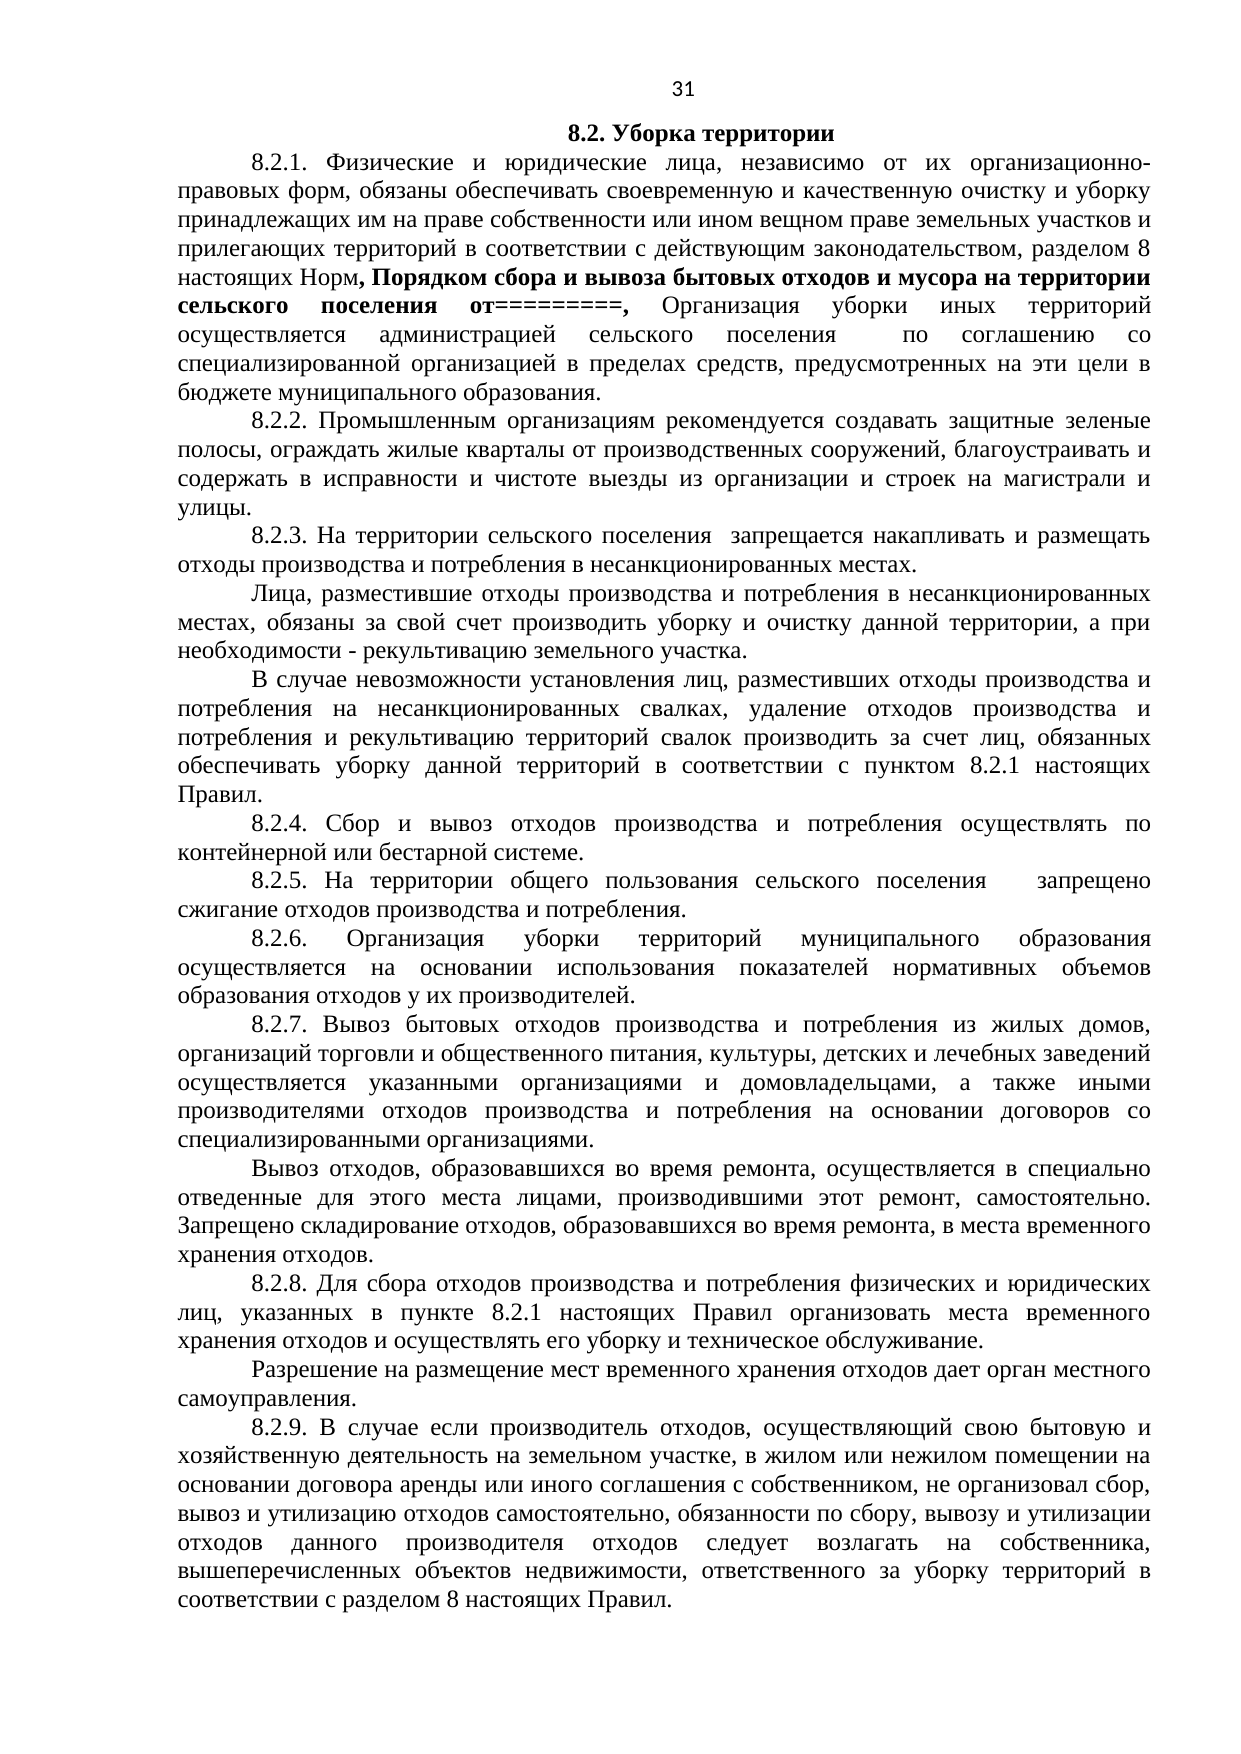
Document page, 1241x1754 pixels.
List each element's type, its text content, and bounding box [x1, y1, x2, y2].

text 8.2.4. Сбор и вывоз отходов производства и потребления осуществлять по контейнерной или бестарной системе. [177, 808, 1152, 866]
text 8.2.8. Для сбора отходов производства и потребления физических и юридических лиц, указанных в пункте 8.2.1 настоящих Правил организовать места временного хранения отходов и осуществлять его уборку и техническое обслуживание. [177, 1268, 1152, 1354]
text Вывоз отходов, образовавшихся во время ремонта, осуществляется в специально отведенные для этого места лицами, производившими этот ремонт, самостоятельно. Запрещено складирование отходов, образовавшихся во время ремонта, в места временного хранения отходов. [177, 1153, 1152, 1268]
text 8.2.1. Физические и юридические лица, независимо от их организационно-правовых форм, обязаны обеспечивать своевременную и качественную очистку и уборку принадлежащих им на праве собственности или ином вещном праве земельных участков и прилегающих территорий в соответствии с действующим законодательством, разделом 8 настоящих Норм, Порядком сбора и вывоза бытовых отходов и мусора на территории сельского поселения от=========, Организация уборки иных территорий осуществляется администрацией сельского поселения по соглашению со специализированной организацией в пределах средств, предусмотренных на эти цели в бюджете муниципального образования. [177, 147, 1152, 406]
text В случае невозможности установления лиц, разместивших отходы производства и потребления на несанкционированных свалках, удаление отходов производства и потребления и рекультивацию территорий свалок производить за счет лиц, обязанных обеспечивать уборку данной территорий в соответствии с пунктом 8.2.1 настоящих Правил. [177, 664, 1152, 808]
text 8.2.3. На территории сельского поселения запрещается накапливать и размещать отходы производства и потребления в несанкционированных местах. [177, 521, 1152, 578]
text 8.2.2. Промышленным организациям рекомендуется создавать защитные зеленые полосы, ограждать жилые кварталы от производственных сооружений, благоустраивать и содержать в исправности и чистоте выезды из организации и строек на магистрали и улицы. [177, 406, 1152, 521]
text Лица, разместившие отходы производства и потребления в несанкционированных местах, обязаны за свой счет производить уборку и очистку данной территории, а при необходимости - рекультивацию земельного участка. [177, 578, 1152, 664]
text 8.2.6. Организация уборки территорий муниципального образования осуществляется на основании использования показателей нормативных объемов образования отходов у их производителей. [177, 923, 1152, 1009]
text Разрешение на размещение мест временного хранения отходов дает орган местного самоуправления. [177, 1354, 1152, 1412]
text 8.2. Уборка территории [177, 118, 1152, 147]
text 8.2.5. На территории общего пользования сельского поселения запрещено сжигание отходов производства и потребления. [177, 866, 1152, 923]
text 8.2.9. В случае если производитель отходов, осуществляющий свою бытовую и хозяйственную деятельность на земельном участке, в жилом или нежилом помещении на основании договора аренды или иного соглашения с собственником, не организовал сбор, вывоз и утилизацию отходов самостоятельно, обязанности по сбору, вывозу и утилизации отходов данного производителя отходов следует возлагать на собственника, вышеперечисленных объектов недвижимости, ответственного за уборку территорий в соответствии с разделом 8 настоящих Правил. [177, 1412, 1152, 1613]
text 8.2.7. Вывоз бытовых отходов производства и потребления из жилых домов, организаций торговли и общественного питания, культуры, детских и лечебных заведений осуществляется указанными организациями и домовладельцами, а также иными производителями отходов производства и потребления на основании договоров со специализированными организациями. [177, 1009, 1152, 1153]
